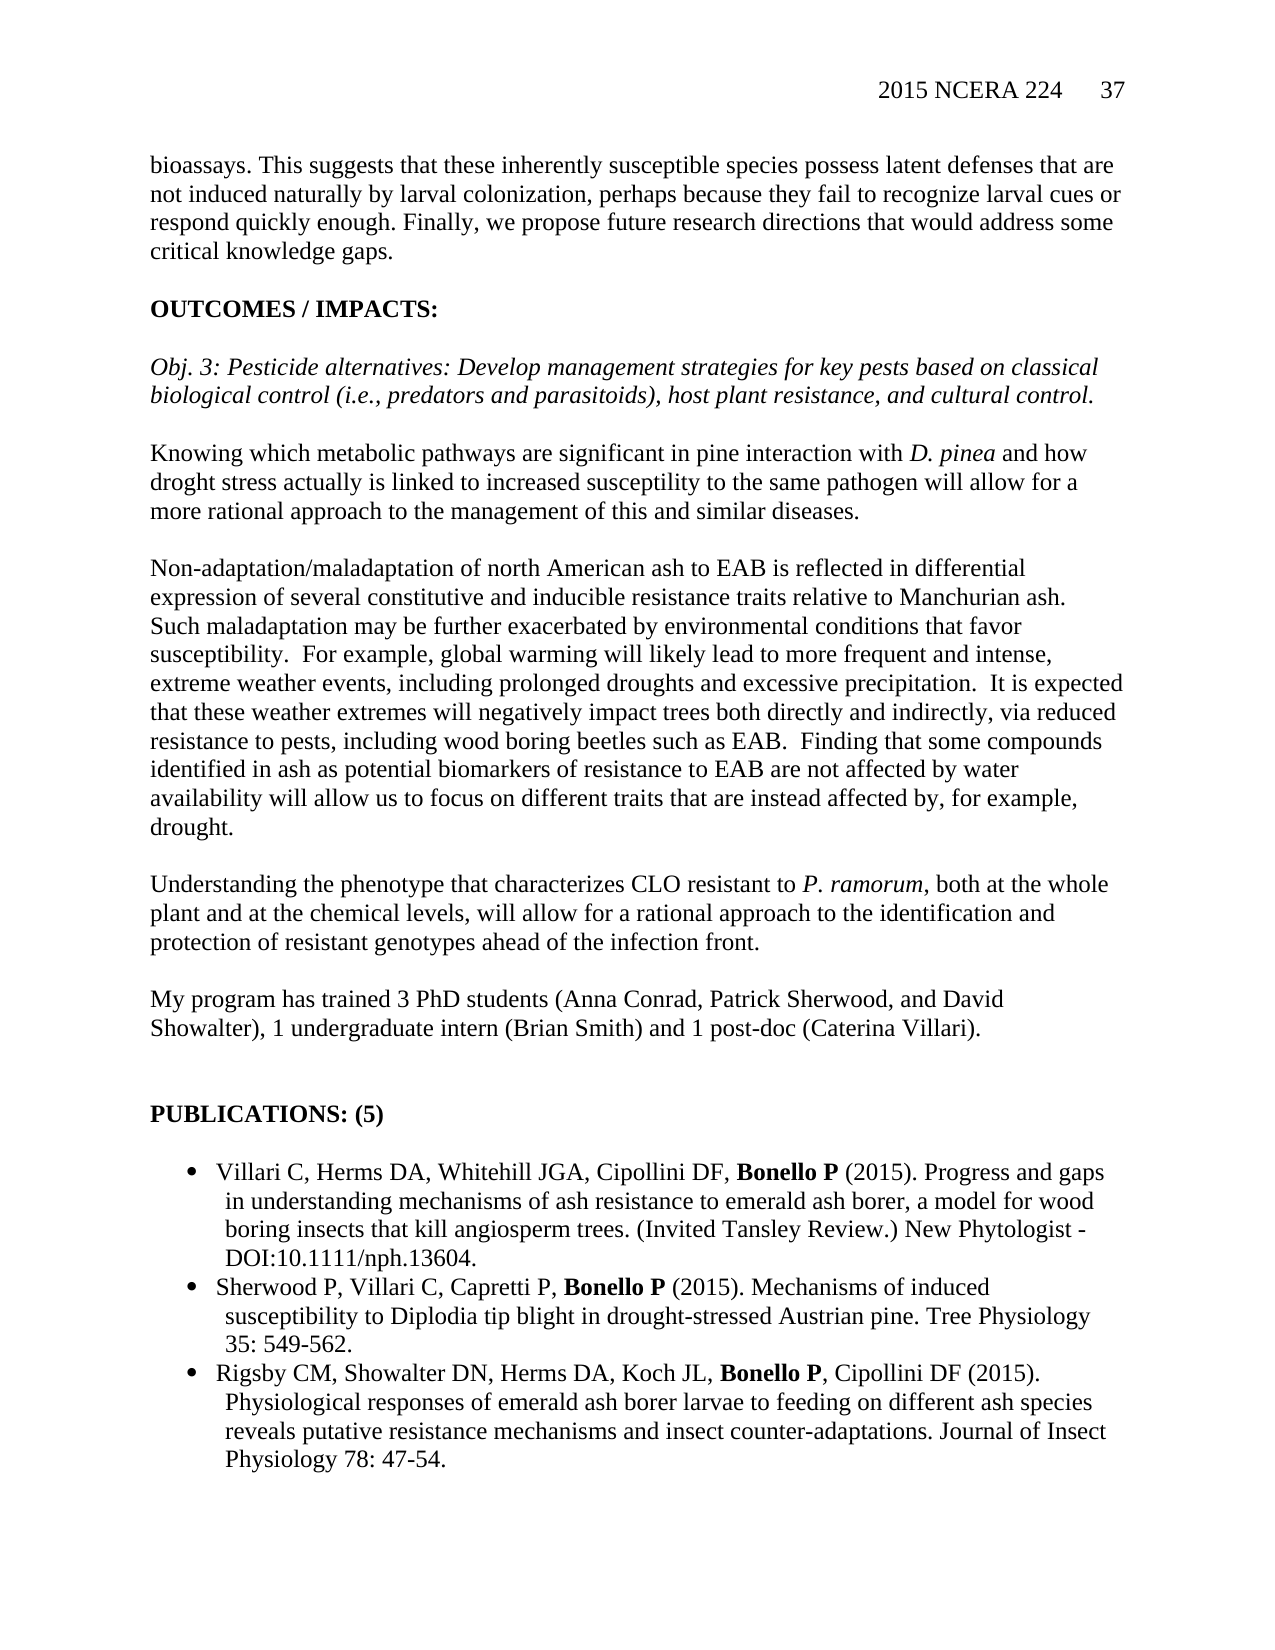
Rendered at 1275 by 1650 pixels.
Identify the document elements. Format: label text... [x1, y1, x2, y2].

list Rigsby CM, Showalter DN, Herms DA, Koch JL, Bonello P, Cipollini DF (2015). Physiological responses of emerald ash borer larvae to feeding on different ash species reveals putative resistance mechanisms and insect counter-adaptations. Journal of Insect Physiology 78: 47-54. [187, 1358, 1125, 1473]
text PUBLICATIONS: (5) [150, 1099, 1125, 1128]
list Sherwood P, Villari C, Capretti P, Bonello P (2015). Mechanisms of induced susceptibility to Diplodia tip blight in drought-stressed Austrian pine. Tree Physiology 35: 549-562. [187, 1272, 1125, 1358]
list Villari C, Herms DA, Whitehill JGA, Cipollini DF, Bonello P (2015). Progress and gaps in understanding mechanisms of ash resistance to emerald ash borer, a model for wood boring insects that kill angiosperm trees. (Invited Tansley Review.) New Phytologist - DOI:10.1111/nph.13604. [187, 1157, 1125, 1272]
text Knowing which metabolic pathways are significant in pine interaction with D. pinea and how droght stress actually is linked to increased susceptility to the same pathogen will allow for a more rational approach to the management of this and similar diseases. [150, 438, 1125, 524]
text OUTCOMES / IMPACTS: [150, 294, 1125, 322]
text Understanding the phenotype that characterizes CLO resistant to P. ramorum, both at the whole plant and at the chemical levels, will allow for a rational approach to the identification and protection of resistant genotypes ahead of the infection front. [150, 869, 1125, 956]
text My program has trained 3 PhD students (Anna Conrad, Patrick Sherwood, and David Showalter), 1 undergraduate intern (Brian Smith) and 1 post-doc (Caterina Villari). [150, 984, 1125, 1042]
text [150, 150, 1125, 265]
text Obj. 3: Pesticide alternatives: Develop management strategies for key pests based on classical biological control (i.e., predators and parasitoids), host plant resistance, and cultural control. [150, 352, 1125, 409]
text Non-adaptation/maladaptation of north American ash to EAB is reflected in differential expression of several constitutive and inducible resistance traits relative to Manchurian ash. Such maladaptation may be further exacerbated by environmental conditions that favor susceptibility. For example, global warming will likely lead to more frequent and intense, extreme weather events, including prolonged droughts and excessive precipitation. It is expected that these weather extremes will negatively impact trees both directly and indirectly, via reduced resistance to pests, including wood boring beetles such as EAB. Finding that some compounds identified in ash as potential biomarkers of resistance to EAB are not affected by water availability will allow us to focus on different traits that are instead affected by, for example, drought. [150, 553, 1125, 841]
